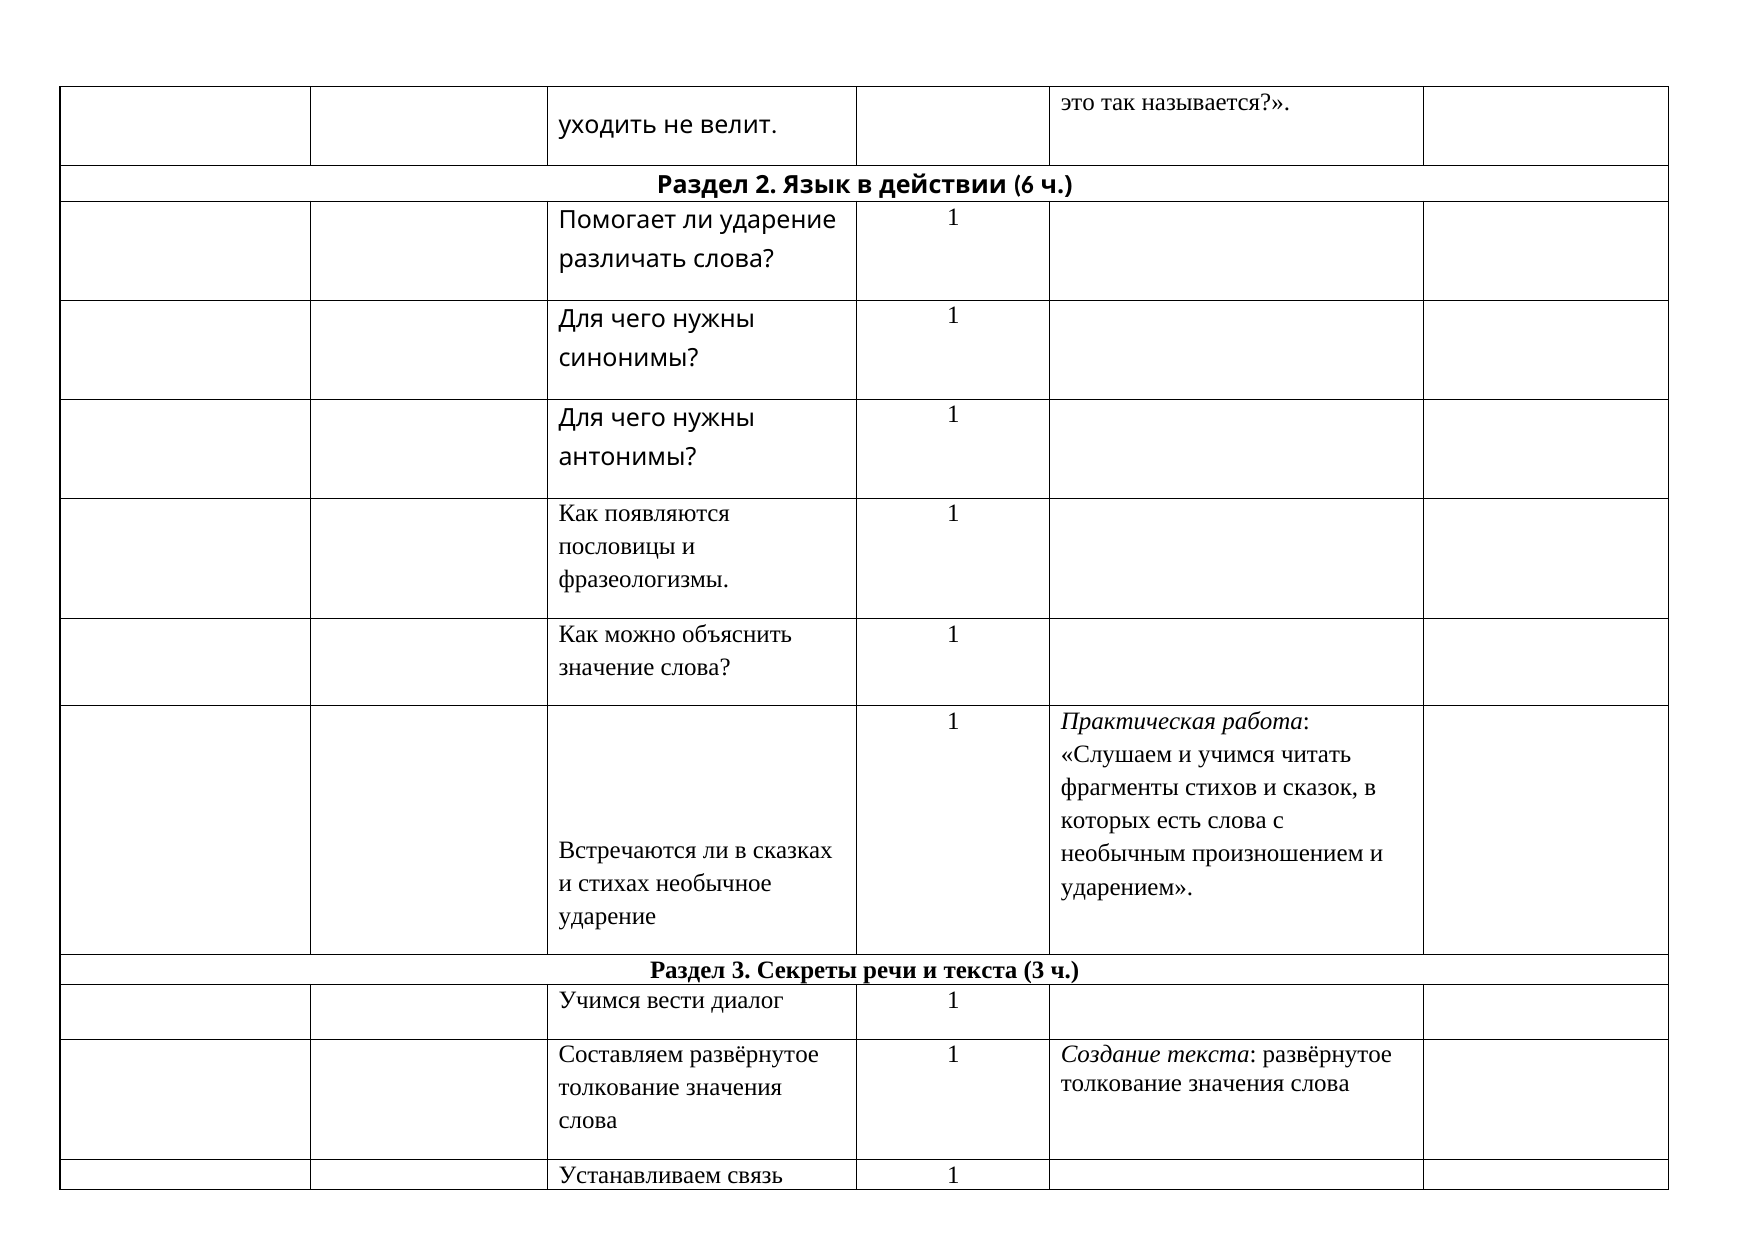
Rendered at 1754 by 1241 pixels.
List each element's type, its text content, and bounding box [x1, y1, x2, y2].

table_cell [311, 400, 547, 497]
table_cell 1 [857, 706, 1049, 954]
table_cell [61, 301, 310, 398]
table_cell 1 [857, 1040, 1049, 1159]
table_cell [61, 1040, 310, 1159]
table_cell [1050, 985, 1423, 1038]
table_cell [1050, 301, 1423, 398]
table_cell [1424, 499, 1668, 618]
table_cell Для чего нужны синонимы? [548, 301, 856, 398]
table_cell [311, 202, 547, 299]
table_cell [61, 619, 310, 705]
table_cell [1424, 202, 1668, 299]
table_cell [311, 706, 547, 954]
table_cell [61, 87, 310, 165]
table_cell [1050, 202, 1423, 299]
table_cell 1 [857, 400, 1049, 497]
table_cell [548, 87, 856, 165]
table_cell 1 [857, 87, 1049, 165]
table_cell [1424, 1040, 1668, 1159]
table_cell [311, 301, 547, 398]
table_cell [1424, 87, 1668, 165]
table_cell 1 [857, 202, 1049, 299]
table_cell Для чего нужны антонимы? [548, 400, 856, 497]
table_cell [1050, 619, 1423, 705]
table_cell Практическая работа: «Слушаем и учимся читать фрагменты стихов и сказок, в которых есть слова с необычным произношением и ударением». [1050, 706, 1423, 954]
table_cell [61, 706, 310, 954]
table_cell [61, 985, 310, 1038]
table_cell [1424, 619, 1668, 705]
table_cell 1 [857, 619, 1049, 705]
table_cell 1 [857, 1160, 1049, 1189]
table_cell [1050, 499, 1423, 618]
table_cell [1050, 400, 1423, 497]
table_cell [311, 499, 547, 618]
table_cell Встречаются ли в сказках и стихах необычное ударение [548, 706, 856, 954]
table_cell [1424, 985, 1668, 1038]
table_cell Как появляются пословицы и фразеологизмы. [548, 499, 856, 618]
table_cell [311, 87, 547, 165]
table_cell [61, 1160, 310, 1189]
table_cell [548, 1160, 856, 1189]
table_cell [311, 985, 547, 1038]
table_cell [1050, 1160, 1423, 1189]
table_cell [61, 400, 310, 497]
table_cell 1 [857, 301, 1049, 398]
table_cell Учимся вести диалог [548, 985, 856, 1038]
table_cell [1424, 706, 1668, 954]
table_cell [61, 499, 310, 618]
table_cell [1424, 400, 1668, 497]
table_cell Раздел 3. Секреты речи и текста (3 ч.) [61, 955, 1668, 984]
table_cell [61, 202, 310, 299]
table_cell [311, 619, 547, 705]
table_cell Как можно объяснить значение слова? [548, 619, 856, 705]
table_cell [1424, 1160, 1668, 1189]
table_cell [1424, 301, 1668, 398]
table_cell [311, 1160, 547, 1189]
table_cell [1050, 87, 1423, 165]
table_cell 1 [857, 499, 1049, 618]
table_cell Раздел 2. Язык в действии (6 ч.) [61, 166, 1668, 201]
table_cell [311, 1040, 547, 1159]
table_cell Составляем развёрнутое толкование значения слова [548, 1040, 856, 1159]
table_cell Помогает ли ударение различать слова? [548, 202, 856, 299]
table_cell Создание текста: развёрнутое толкование значения слова [1050, 1040, 1423, 1159]
table_cell 1 [857, 985, 1049, 1038]
